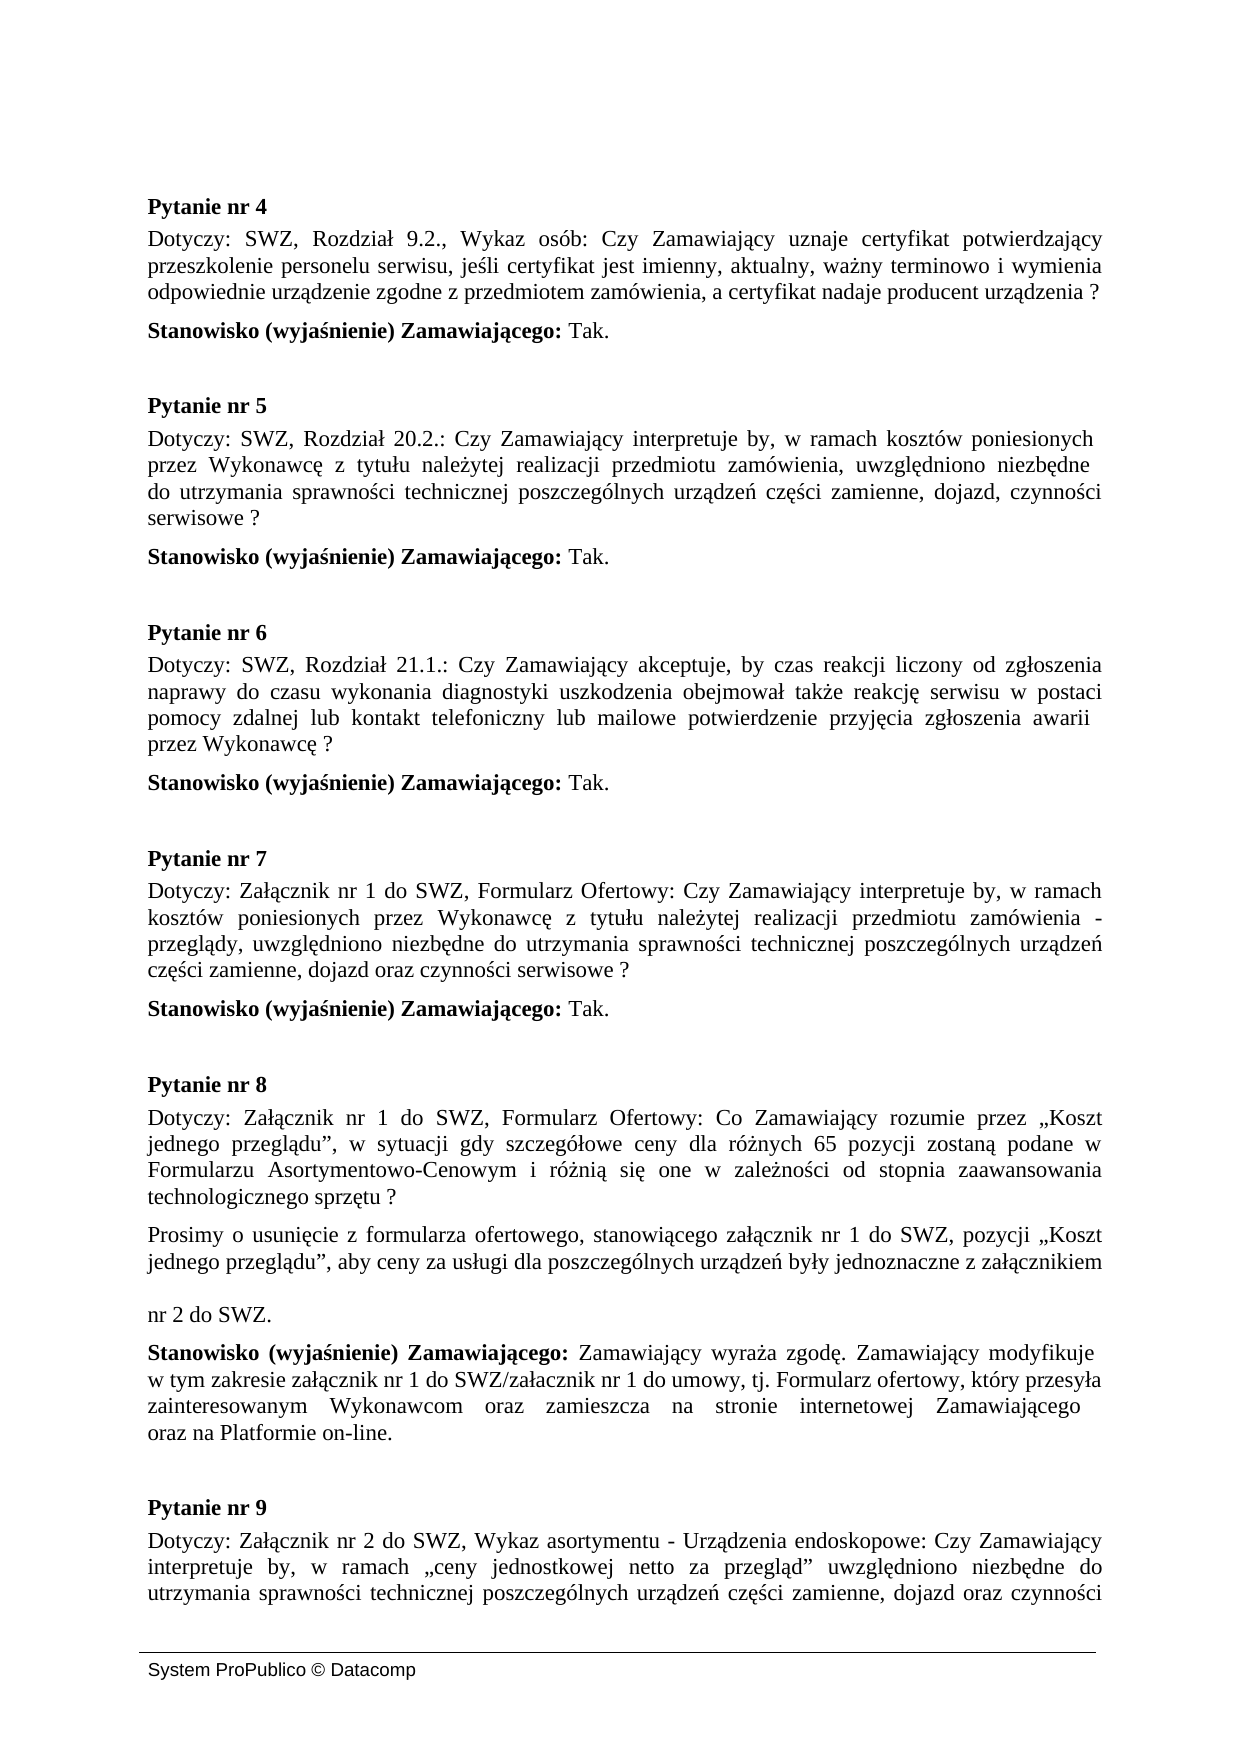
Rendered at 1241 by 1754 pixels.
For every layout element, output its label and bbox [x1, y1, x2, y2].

table_header [133, 148, 1107, 1606]
